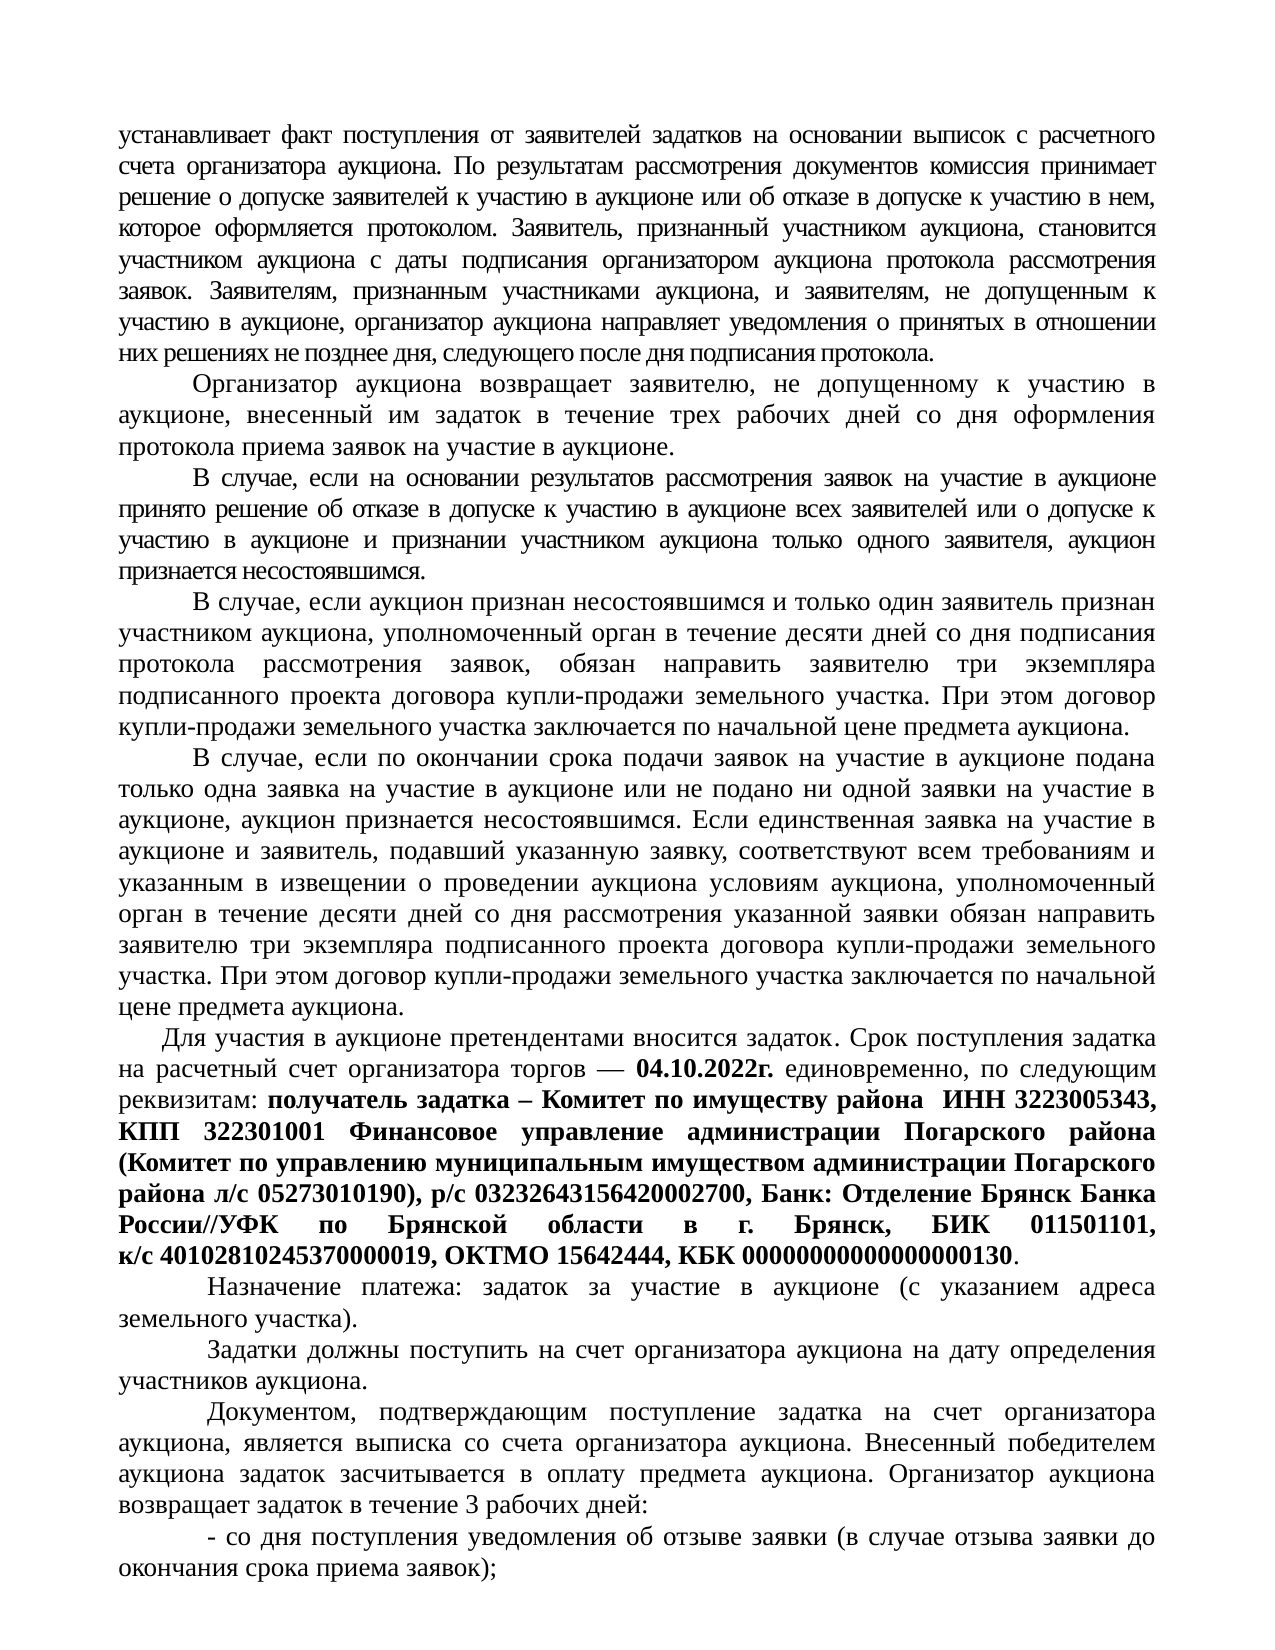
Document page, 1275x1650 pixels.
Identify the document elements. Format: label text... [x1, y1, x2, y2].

text В случае, если на основании результатов рассмотрения заявок на участие в аукционе принято решение об отказе в допуске к участию в аукционе всех заявителей или о допуске к участию в аукционе и признании участником аукциона только одного заявителя, аукцион признается несостоявшимся. [118, 461, 1157, 585]
text - со дня поступления уведомления об отзыве заявки (в случае отзыва заявки до окончания срока приема заявок); [118, 1520, 1157, 1582]
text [118, 118, 1157, 367]
text В случае, если по окончании срока подачи заявок на участие в аукционе подана только одна заявка на участие в аукционе или не подано ни одной заявки на участие в аукционе, аукцион признается несостоявшимся. Если единственная заявка на участие в аукционе и заявитель, подавший указанную заявку, соответствуют всем требованиям и указанным в извещении о проведении аукциона условиям аукциона, уполномоченный орган в течение десяти дней со дня рассмотрения указанной заявки обязан направить заявителю три экземпляра подписанного проекта договора купли-продажи земельного участка. При этом договор купли-продажи земельного участка заключается по начальной цене предмета аукциона. [118, 741, 1157, 1021]
text В случае, если аукцион признан несостоявшимся и только один заявитель признан участником аукциона, уполномоченный орган в течение десяти дней со дня подписания протокола рассмотрения заявок, обязан направить заявителю три экземпляра подписанного проекта договора купли-продажи земельного участка. При этом договор купли-продажи земельного участка заключается по начальной цене предмета аукциона. [118, 585, 1157, 741]
text Документом, подтверждающим поступление задатка на счет организатора аукциона, является выписка со счета организатора аукциона. Внесенный победителем аукциона задаток засчитывается в оплату предмета аукциона. Организатор аукциона возвращает задаток в течение 3 рабочих дней: [118, 1395, 1157, 1520]
text Назначение платежа: задаток за участие в аукционе (с указанием адреса земельного участка). [118, 1271, 1157, 1333]
text Для участия в аукционе претендентами вносится задаток. Срок поступления задатка на расчетный счет организатора торгов — 04.10.2022г. единовременно, по следующим реквизитам: получатель задатка – Комитет по имуществу района ИНН 3223005343, КПП 322301001 Финансовое управление администрации Погарского района (Комитет по управлению муниципальным имуществом администрации Погарского района л/с 05273010190), р/с 03232643156420002700, Банк: Отделение Брянск Банка России//УФК по Брянской области в г. Брянск, БИК 011501101, к/с 40102810245370000019, ОКТМО 15642444, КБК 00000000000000000130. [118, 1021, 1157, 1271]
text Организатор аукциона возвращает заявителю, не допущенному к участию в аукционе, внесенный им задаток в течение трех рабочих дней со дня оформления протокола приема заявок на участие в аукционе. [118, 367, 1157, 461]
text Задатки должны поступить на счет организатора аукциона на дату определения участников аукциона. [118, 1333, 1157, 1395]
